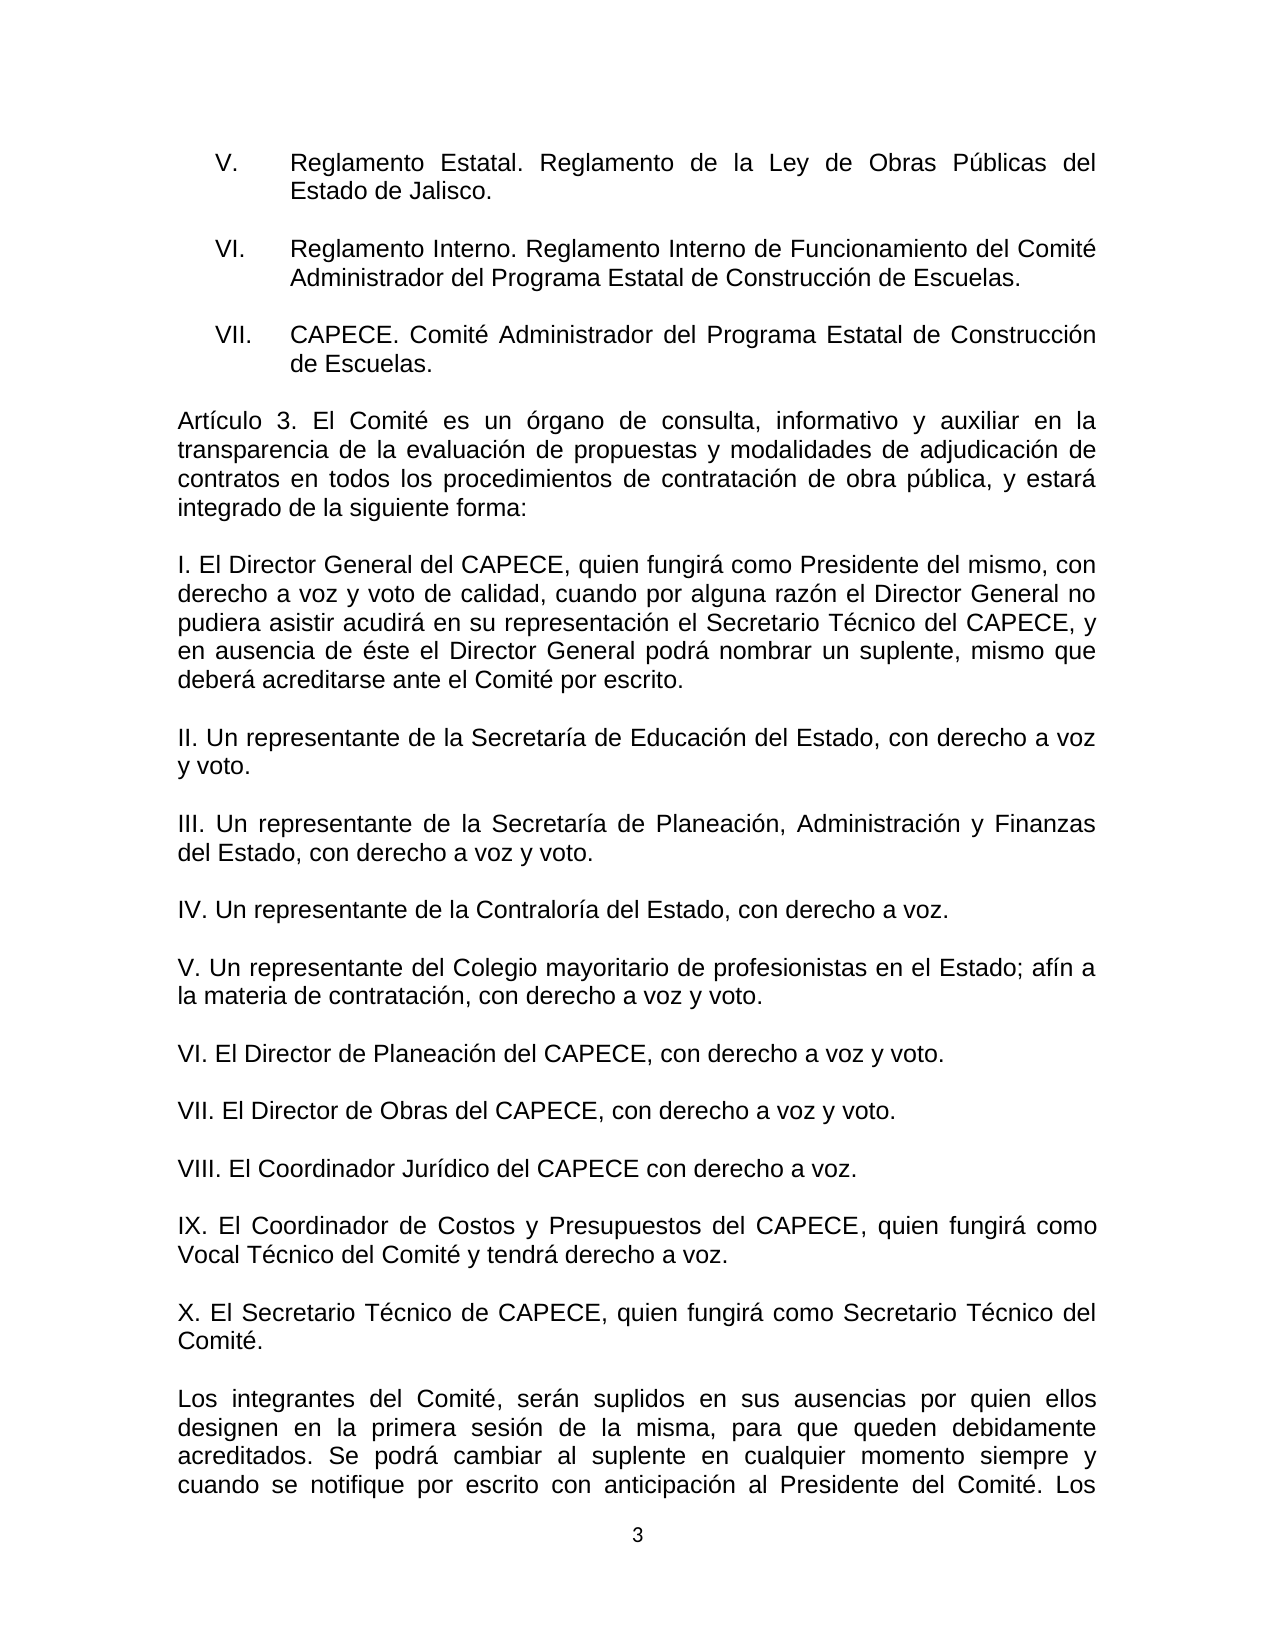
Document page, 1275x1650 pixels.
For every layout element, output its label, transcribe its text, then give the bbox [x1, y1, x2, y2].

list Reglamento Estatal. Reglamento de la Ley de Obras Públicas del Estado de Jalisco. [215, 148, 1098, 205]
text IV. Un representante de la Contraloría del Estado, con derecho a voz. [177, 895, 1098, 924]
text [177, 1384, 1098, 1499]
text IX. El Coordinador de Costos y Presupuestos del CAPECE, quien fungirá como Vocal Técnico del Comité y tendrá derecho a voz. [177, 1211, 1098, 1269]
text III. Un representante de la Secretaría de Planeación, Administración y Finanzas del Estado, con derecho a voz y voto. [177, 809, 1098, 866]
list Reglamento Interno. Reglamento Interno de Funcionamiento del Comité Administrador del Programa Estatal de Construcción de Escuelas. [215, 234, 1098, 291]
text I. El Director General del CAPECE, quien fungirá como Presidente del mismo, con derecho a voz y voto de calidad, cuando por alguna razón el Director General no pudiera asistir acudirá en su representación el Secretario Técnico del CAPECE, y en ausencia de éste el Director General podrá nombrar un suplente, mismo que deberá acreditarse ante el Comité por escrito. [177, 550, 1098, 694]
text V. Un representante del Colegio mayoritario de profesionistas en el Estado; afín a la materia de contratación, con derecho a voz y voto. [177, 953, 1098, 1010]
text VI. El Director de Planeación del CAPECE, con derecho a voz y voto. [177, 1039, 1098, 1068]
text Artículo 3. El Comité es un órgano de consulta, informativo y auxiliar en la transparencia de la evaluación de propuestas y modalidades de adjudicación de contratos en todos los procedimientos de contratación de obra pública, y estará integrado de la siguiente forma: [177, 406, 1098, 521]
text X. El Secretario Técnico de CAPECE, quien fungirá como Secretario Técnico del Comité. [177, 1298, 1098, 1355]
text VIII. El Coordinador Jurídico del CAPECE con derecho a voz. [177, 1154, 1098, 1183]
text II. Un representante de la Secretaría de Educación del Estado, con derecho a voz y voto. [177, 723, 1098, 780]
list CAPECE. Comité Administrador del Programa Estatal de Construcción de Escuelas. [215, 320, 1098, 378]
text VII. El Director de Obras del CAPECE, con derecho a voz y voto. [177, 1096, 1098, 1125]
